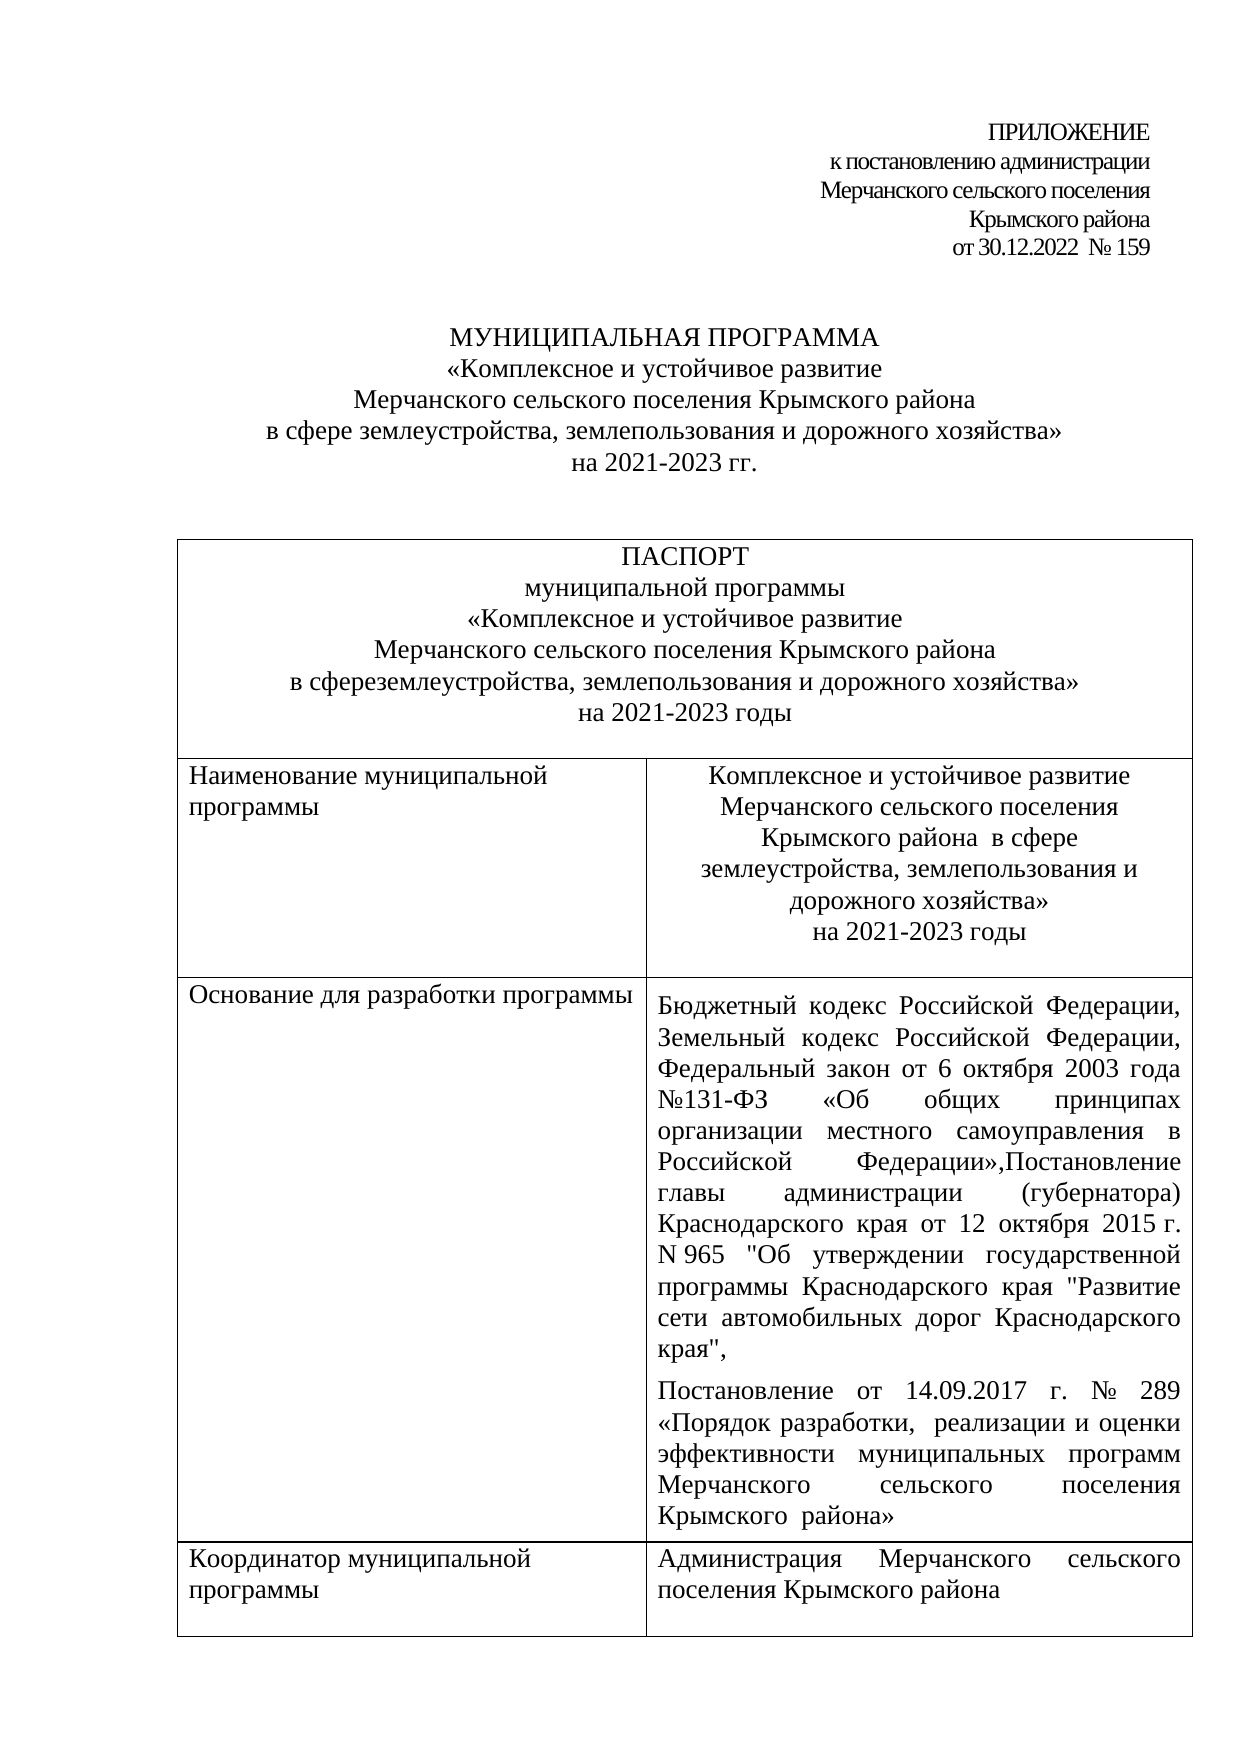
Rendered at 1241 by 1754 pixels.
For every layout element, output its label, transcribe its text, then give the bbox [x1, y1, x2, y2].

table_cell Комплексное и устойчивое развитие Мерчанского сельского поселения Крымского района в сфере землеустройства, землепользования и дорожного хозяйства» на 2021-2023 годы [647, 759, 1192, 977]
text от 30.12.2022 № 159 [177, 232, 1152, 261]
text ПРИЛОЖЕНИЕ [177, 117, 1152, 146]
text в сфере землеустройства, землепользования и дорожного хозяйства» [177, 414, 1152, 446]
text на 2021-2023 гг. [177, 446, 1152, 477]
text Мерчанского сельского поселения Крымского района [177, 383, 1152, 414]
table_cell Бюджетный кодекс Российской Федерации, Земельный кодекс Российской Федерации, Федеральный закон от 6 октября 2003 года №131-ФЗ «Об общих принципах организации местного самоуправления в Российской Федерации»,Постановление главы администрации (губернатора) Краснодарского края от 12 октября 2015 г. N 965 "Об утверждении государственной программы Краснодарского края "Развитие сети автомобильных дорог Краснодарского края", Постановление от 14.09.2017 г. № 289 «Порядок разработки, реализации и оценки эффективности муниципальных программ Мерчанского сельского поселения Крымского района» [647, 978, 1192, 1541]
table_header ПАСПОРТ муниципальной программы «Комплексное и устойчивое развитие Мерчанского сельского поселения Крымского района в сфереземлеустройства, землепользования и дорожного хозяйства» на 2021-2023 годы [178, 540, 1192, 758]
text «Комплексное и устойчивое развитие [177, 352, 1152, 383]
text Мерчанского сельского поселения [177, 175, 1152, 204]
table_cell Координатор муниципальной программы [178, 1543, 646, 1636]
text к постановлению администрации [177, 146, 1152, 175]
text МУНИЦИПАЛЬНАЯ ПРОГРАММА [177, 321, 1152, 352]
text Крымского района [177, 204, 1152, 232]
table_cell Наименование муниципальной программы [178, 759, 646, 977]
table_cell Основание для разработки программы [178, 978, 646, 1541]
table_cell Администрация Мерчанского сельского поселения Крымского района [647, 1543, 1192, 1636]
